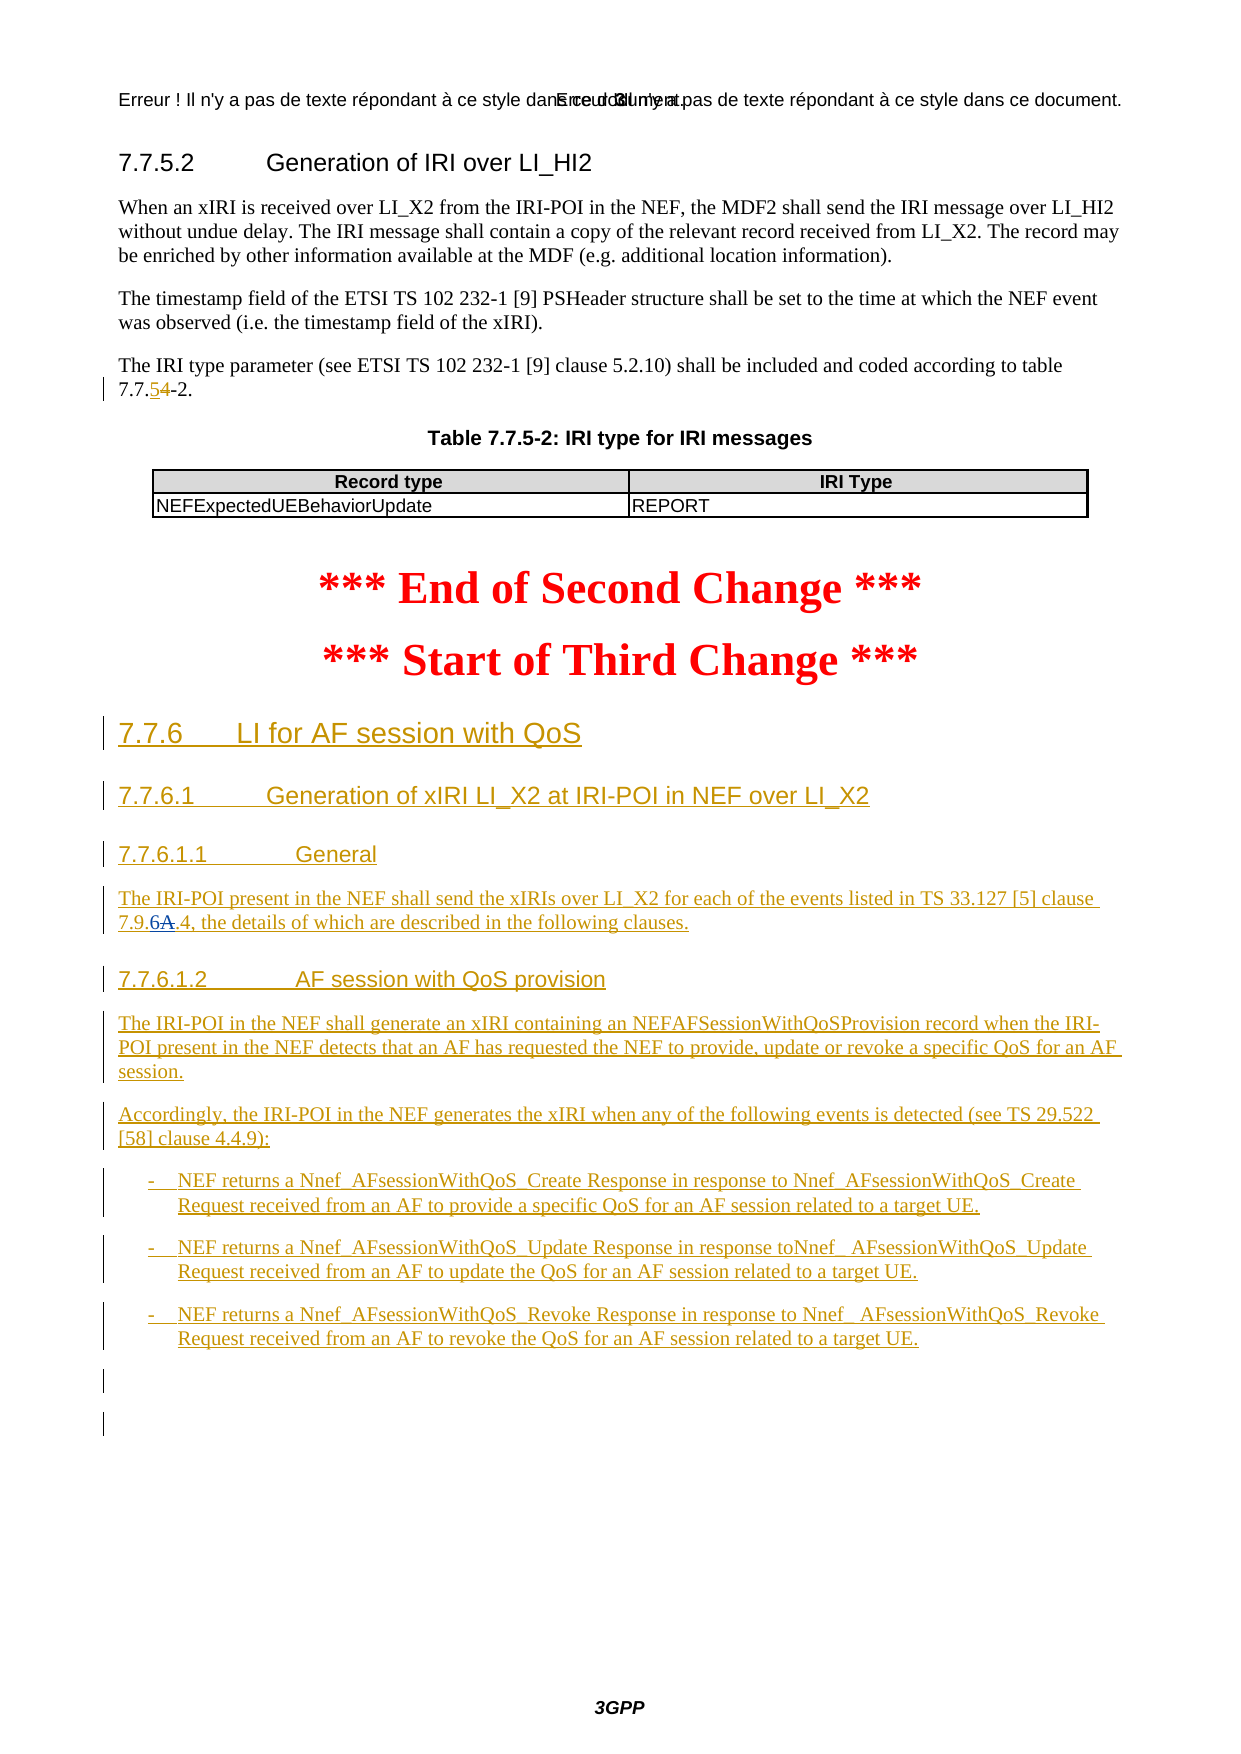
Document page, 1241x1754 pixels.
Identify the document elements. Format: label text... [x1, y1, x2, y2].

text *** End of Second Change *** [118, 561, 1122, 613]
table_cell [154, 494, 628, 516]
text Table 7.7.5-2: IRI type for IRI messages [118, 426, 1122, 450]
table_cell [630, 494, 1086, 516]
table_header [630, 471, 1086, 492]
text When an xIRI is received over LI_X2 from the IRI-POI in the NEF, the MDF2 shall send the IRI message over LI_HI2 without undue delay. The IRI message shall contain a copy of the relevant record received from LI_X2. The record may be enriched by other information available at the MDF (e.g. additional location information). [118, 195, 1122, 267]
text *** Start of Third Change *** [118, 632, 1122, 685]
text The IRI type parameter (see ETSI TS 102 232-1 [9] clause 5.2.10) shall be included and coded according to table 7.7.-2. [118, 353, 1122, 401]
subtitle 7.7.5.2 Generation of IRI over LI_HI2 [118, 147, 1122, 176]
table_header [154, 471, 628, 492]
text The timestamp field of the ETSI TS 102 232-1 [9] PSHeader structure shall be set to the time at which the NEF event was observed (i.e. the timestamp field of the xIRI). [118, 286, 1122, 334]
